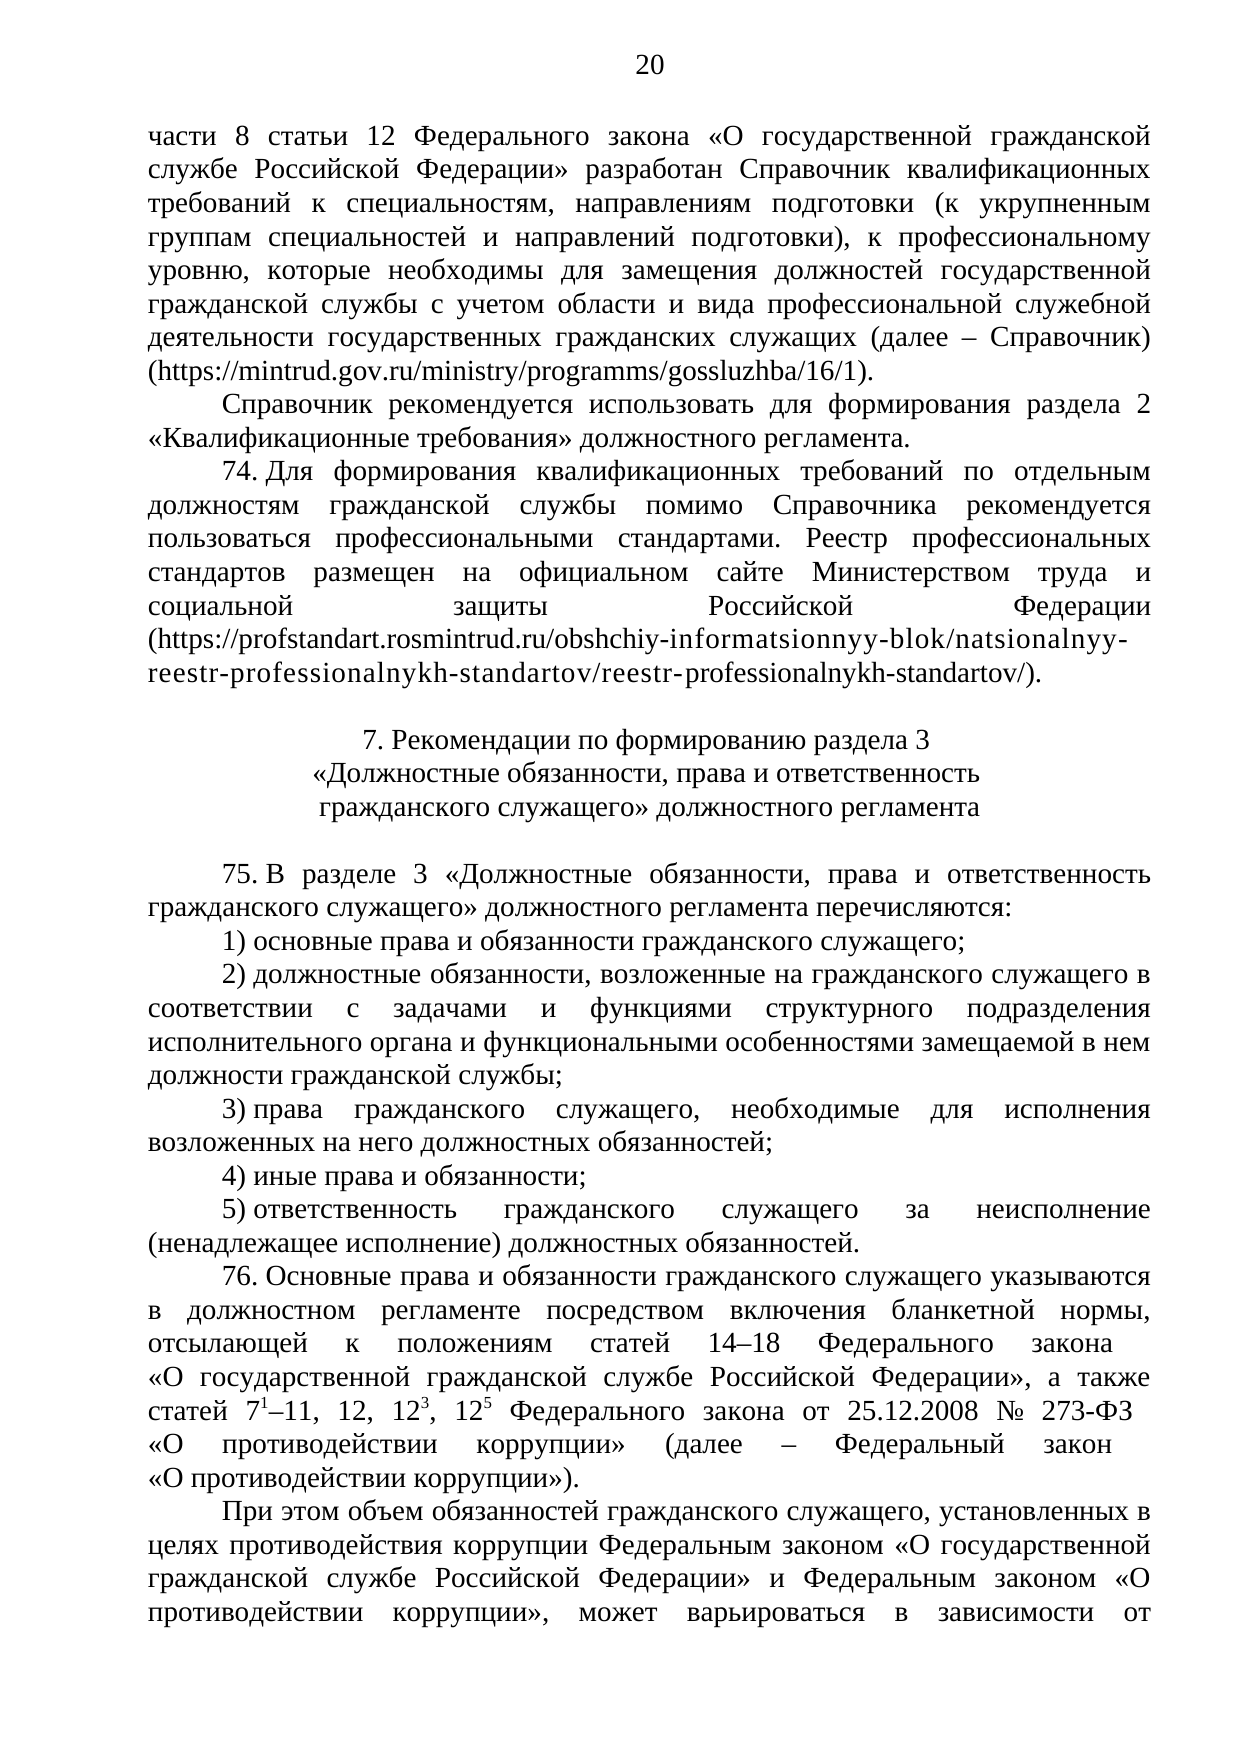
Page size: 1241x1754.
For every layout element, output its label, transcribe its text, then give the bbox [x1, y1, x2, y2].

list ответственность гражданского служащего за неисполнение (ненадлежащее исполнение) должностных обязанностей. [148, 1191, 1152, 1258]
list основные права и обязанности гражданского служащего; [148, 923, 1152, 957]
list Для формирования квалификационных требований по отдельным должностям гражданской службы помимо Справочника рекомендуется пользоваться профессиональными стандартами. Реестр профессиональных стандартов размещен на официальном сайте Министерством труда и социальной защиты Российской Федерации (https://profstandart.rosmintrud.ru/obshchiy-informatsionnyy-blok/natsionalnyy-reestr-professionalnykh-standartov/reestr-professionalnykh-standartov/). [148, 453, 1152, 688]
list Справочник рекомендуется использовать для формирования раздела 2 «Квалификационные требования» должностного регламента. [148, 386, 1152, 453]
text 7. Рекомендации по формированию раздела 3 «Должностные обязанности, права и ответственность гражданского служащего» должностного регламента [148, 722, 1152, 822]
list права гражданского служащего, необходимые для исполнения возложенных на него должностных обязанностей; [148, 1091, 1152, 1158]
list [148, 1493, 1152, 1627]
list должностные обязанности, возложенные на гражданского служащего в соответствии с задачами и функциями структурного подразделения исполнительного органа и функциональными особенностями замещаемой в нем должности гражданской службы; [148, 957, 1152, 1091]
list Основные права и обязанности гражданского служащего указываются в должностном регламенте посредством включения бланкетной нормы, отсылающей к положениям статей 14–18 Федерального закона «О государственной гражданской службе Российской Федерации», а также статей 71–11, 12, 123, 125 Федерального закона от 25.12.2008 № 273-ФЗ «О противодействии коррупции» (далее – Федеральный закон «О противодействии коррупции»). [148, 1258, 1152, 1493]
list В разделе 3 «Должностные обязанности, права и ответственность гражданского служащего» должностного регламента перечисляются: [148, 856, 1152, 923]
list иные права и обязанности; [148, 1158, 1152, 1191]
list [148, 118, 1152, 386]
